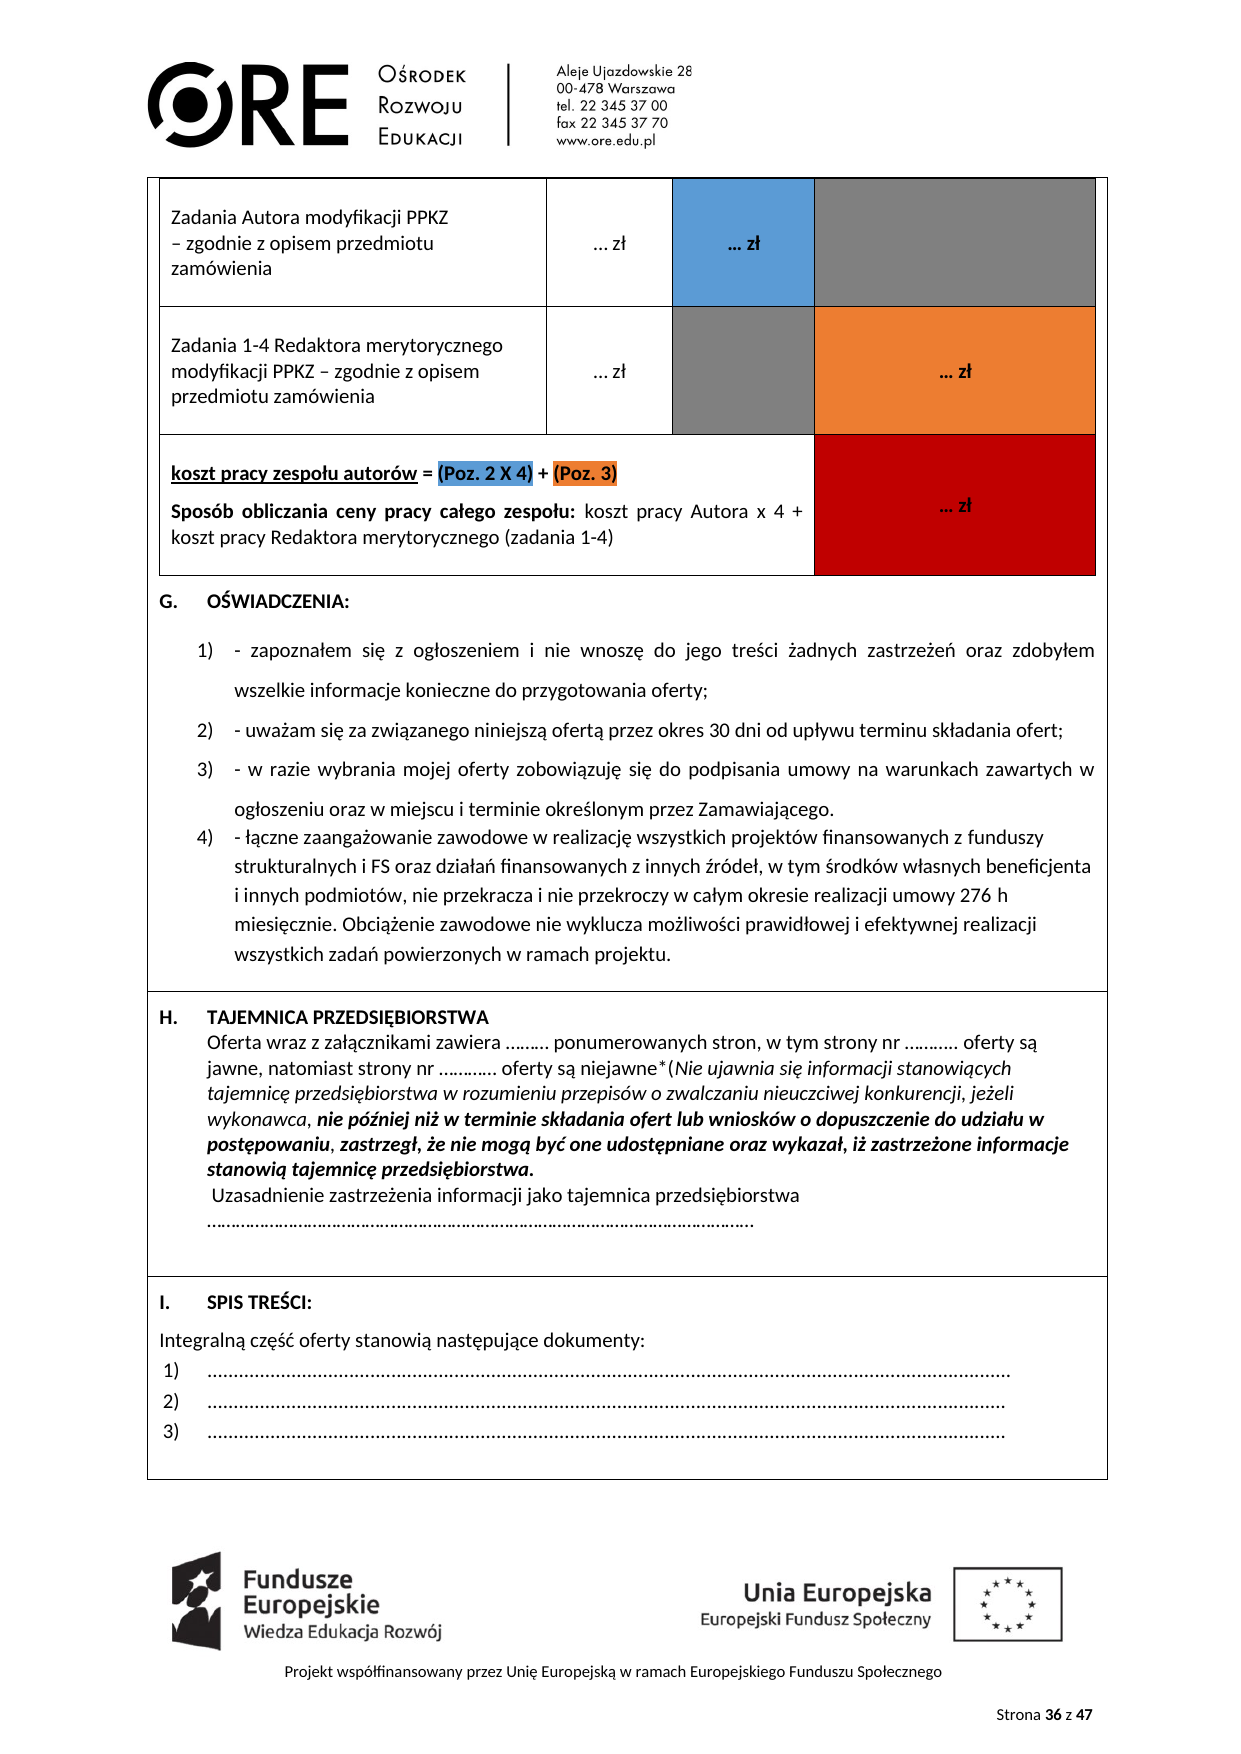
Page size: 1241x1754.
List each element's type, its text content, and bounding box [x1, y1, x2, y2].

picture [147, 62, 692, 149]
picture [147, 1526, 1092, 1673]
table_cell TAJEMNICA PRZEDSIĘBIORSTWA Oferta wraz z załącznikami zawiera ……… ponumerowanych stron, w tym strony nr ……….. oferty są jawne, natomiast strony nr ………… oferty są niejawne*(Nie ujawnia się informacji stanowiących tajemnicę przedsiębiorstwa w rozumieniu przepisów o zwalczaniu nieuczciwej konkurencji, jeżeli wykonawca, nie później niż w terminie składania ofert lub wniosków o dopuszczenie do udziału w postępowaniu, zastrzegł, że nie mogą być one udostępniane oraz wykazał, iż zastrzeżone informacje stanowią tajemnicę przedsiębiorstwa. Uzasadnienie zastrzeżenia informacji jako tajemnica przedsiębiorstwa …………………………………………………………………………………………………… [148, 992, 1107, 1276]
table_cell SPIS TREŚCI: Integralną część oferty stanowią następujące dokumenty: ......................................................................................................................................................... ........................................................................................................................................................ ........................................................................................................................................................ [148, 1277, 1107, 1479]
